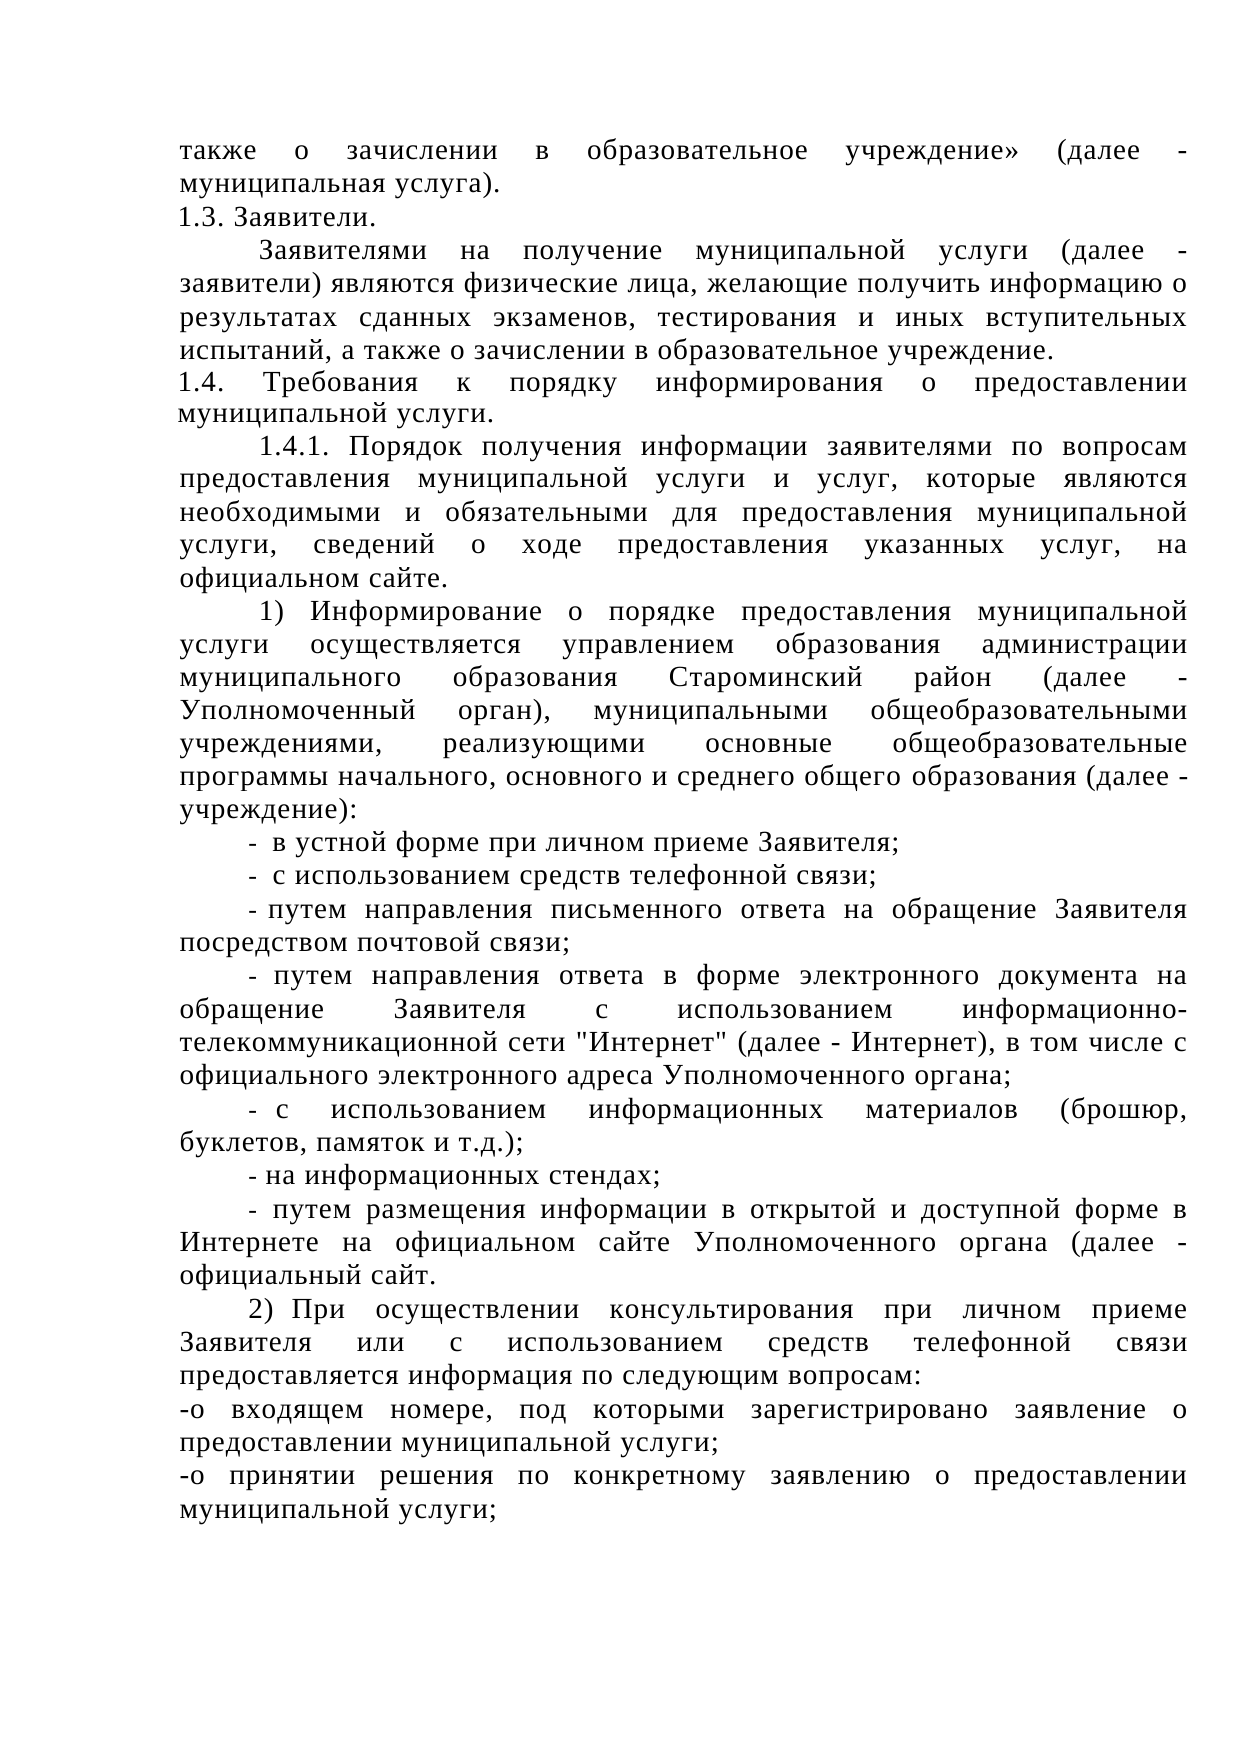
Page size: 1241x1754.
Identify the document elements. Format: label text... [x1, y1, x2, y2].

list с использованием информационных материалов (брошюр, буклетов, памяток и т.д.); [179, 1091, 1189, 1158]
list на информационных стендах; [179, 1158, 1189, 1191]
text -о входящем номере, под которыми зарегистрировано заявление о предоставлении муниципальной услуги; [179, 1391, 1189, 1458]
text 1.4.1. Порядок получения информации заявителями по вопросам предоставления муниципальной услуги и услуг, которые являются необходимыми и обязательными для предоставления муниципальной услуги, сведений о ходе предоставления указанных услуг, на официальном сайте. [179, 428, 1189, 594]
text 1.3. Заявители. [177, 199, 1189, 233]
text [179, 133, 1189, 199]
text 1) Информирование о порядке предоставления муниципальной услуги осуществляется управлением образования администрации муниципального образования Староминский район (далее - Уполномоченный орган), муниципальными общеобразовательными учреждениями, реализующими основные общеобразовательные программы начального, основного и среднего общего образования (далее - учреждение): [179, 594, 1189, 825]
list с использованием средств телефонной связи; [179, 858, 1189, 891]
text -о принятии решения по конкретному заявлению о предоставлении муниципальной услуги; [179, 1458, 1189, 1525]
list При осуществлении консультирования при личном приеме Заявителя или с использованием средств телефонной связи предоставляется информация по следующим вопросам: [179, 1291, 1189, 1391]
text Заявителями на получение муниципальной услуги (далее - заявители) являются физические лица, желающие получить информацию о результатах сданных экзаменов, тестирования и иных вступительных испытаний, а также о зачислении в образовательное учреждение. [179, 233, 1189, 366]
text 1.4. Требования к порядку информирования о предоставлении муниципальной услуги. [177, 366, 1189, 428]
list в устной форме при личном приеме Заявителя; [179, 825, 1189, 858]
list путем направления ответа в форме электронного документа на обращение Заявителя с использованием информационно- телекоммуникационной сети "Интернет" (далее - Интернет), в том числе с официального электронного адреса Уполномоченного органа; [179, 958, 1189, 1091]
list путем размещения информации в открытой и доступной форме в Интернете на официальном сайте Уполномоченного органа (далее - официальный сайт. [179, 1191, 1189, 1291]
list путем направления письменного ответа на обращение Заявителя посредством почтовой связи; [179, 891, 1189, 958]
